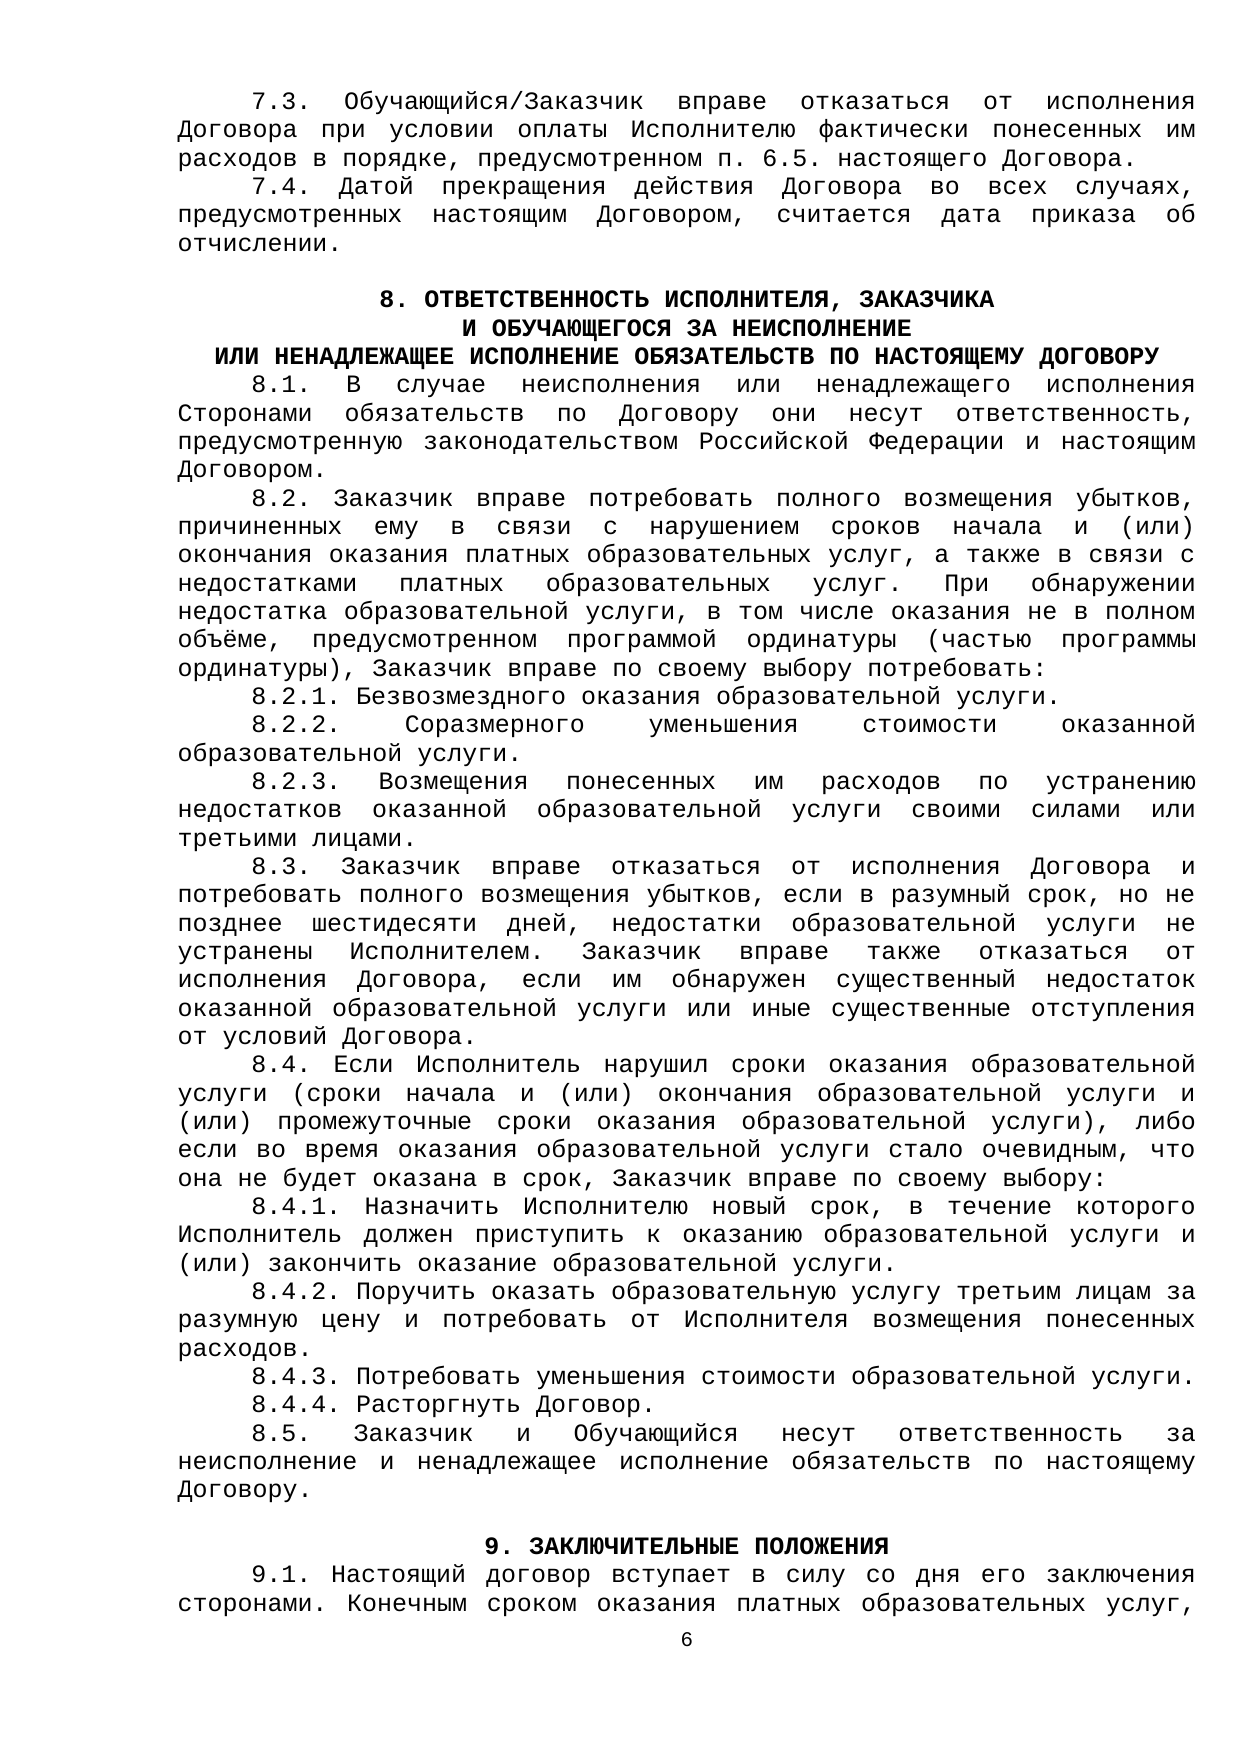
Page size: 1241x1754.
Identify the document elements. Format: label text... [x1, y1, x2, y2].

text 8.4.3. Потребовать уменьшения стоимости образовательной услуги. [177, 1364, 1196, 1392]
text 8.2.3. Возмещения понесенных им расходов по устранению недостатков оказанной образовательной услуги своими силами или третьими лицами. [177, 769, 1196, 854]
text 8.1. В случае неисполнения или ненадлежащего исполнения Сторонами обязательств по Договору они несут ответственность, предусмотренную законодательством Российской Федерации и настоящим Договором. [177, 372, 1196, 485]
text 8.3. Заказчик вправе отказаться от исполнения Договора и потребовать полного возмещения убытков, если в разумный срок, но не позднее шестидесяти дней, недостатки образовательной услуги не устранены Исполнителем. Заказчик вправе также отказаться от исполнения Договора, если им обнаружен существенный недостаток оказанной образовательной услуги или иные существенные отступления от условий Договора. [177, 854, 1196, 1052]
text 8.2.1. Безвозмездного оказания образовательной услуги. [177, 684, 1196, 712]
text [177, 1562, 1196, 1619]
text 8.4.1. Назначить Исполнителю новый срок, в течение которого Исполнитель должен приступить к оказанию образовательной услуги и (или) закончить оказание образовательной услуги. [177, 1194, 1196, 1279]
text 8. Ответственность Исполнителя, Заказчика [177, 287, 1196, 315]
text 9. Заключительные положения [177, 1534, 1196, 1562]
text или ненадлежащее исполнение обязательств по настоящему Договору [177, 344, 1196, 372]
text 8.5. Заказчик и Обучающийся несут ответственность за неисполнение и ненадлежащее исполнение обязательств по настоящему Договору. [177, 1420, 1196, 1505]
text 8.4.2. Поручить оказать образовательную услугу третьим лицам за разумную цену и потребовать от Исполнителя возмещения понесенных расходов. [177, 1279, 1196, 1364]
text 8.4.4. Расторгнуть Договор. [177, 1392, 1196, 1420]
text 8.2. Заказчик вправе потребовать полного возмещения убытков, причиненных ему в связи с нарушением сроков начала и (или) окончания оказания платных образовательных услуг, а также в связи с недостатками платных образовательных услуг. При обнаружении недостатка образовательной услуги, в том числе оказания не в полном объёме, предусмотренном программой ординатуры (частью программы ординатуры), Заказчик вправе по своему выбору потребовать: [177, 485, 1196, 684]
text 8.4. Если Исполнитель нарушил сроки оказания образовательной услуги (сроки начала и (или) окончания образовательной услуги и (или) промежуточные сроки оказания образовательной услуги), либо если во время оказания образовательной услуги стало очевидным, что она не будет оказана в срок, Заказчик вправе по своему выбору: [177, 1052, 1196, 1194]
text 8.2.2. Соразмерного уменьшения стоимости оказанной образовательной услуги. [177, 712, 1196, 769]
text 7.3. Обучающийся/Заказчик вправе отказаться от исполнения Договора при условии оплаты Исполнителю фактически понесенных им расходов в порядке, предусмотренном п. 6.5. настоящего Договора. [177, 89, 1196, 174]
text 7.4. Датой прекращения действия Договора во всех случаях, предусмотренных настоящим Договором, считается дата приказа об отчислении. [177, 174, 1196, 259]
text и Обучающегося за неисполнение [177, 315, 1196, 344]
